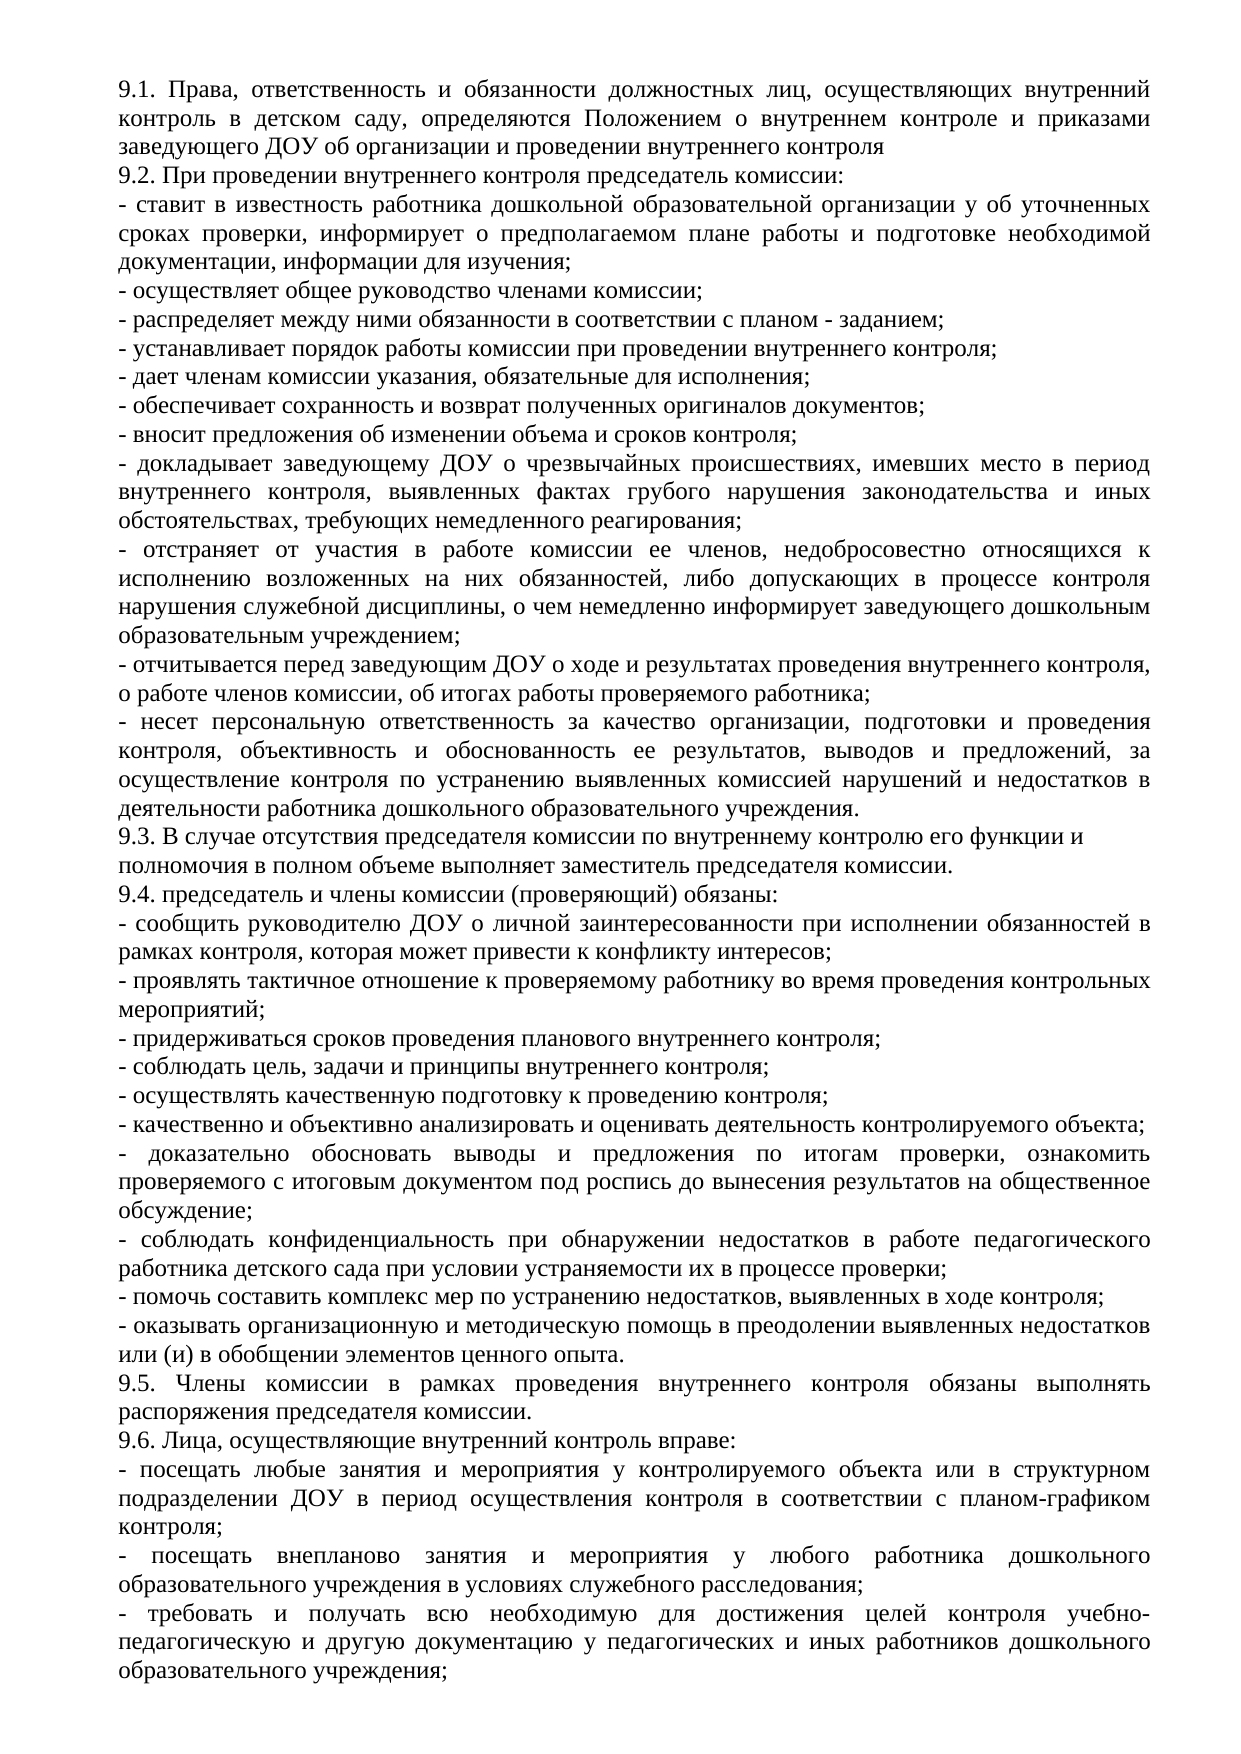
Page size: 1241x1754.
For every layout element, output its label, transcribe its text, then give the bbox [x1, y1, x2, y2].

text 9.2. При проведении внутреннего контроля председатель комиссии: [118, 160, 1152, 189]
text 9.6. Лица, осуществляющие внутренний контроль вправе: [118, 1425, 1152, 1454]
text - требовать и получать всю необходимую для достижения целей контроля учебно-педагогическую и другую документацию у педагогических и иных работников дошкольного образовательного учреждения; [118, 1598, 1152, 1684]
text - вносит предложения об изменении объема и сроков контроля; [118, 419, 1152, 448]
text - сообщить руководителю ДОУ о личной заинтересованности при исполнении обязанностей в рамках контроля, которая может привести к конфликту интересов; [118, 908, 1152, 965]
text - оказывать организационную и методическую помощь в преодолении выявленных недостатков или (и) в обобщении элементов ценного опыта. [118, 1310, 1152, 1368]
text - придерживаться сроков проведения планового внутреннего контроля; [118, 1023, 1152, 1051]
text - обеспечивает сохранность и возврат полученных оригиналов документов; [118, 390, 1152, 419]
text - соблюдать конфиденциальность при обнаружении недостатков в работе педагогического работника детского сада при условии устраняемости их в процессе проверки; [118, 1224, 1152, 1281]
text - соблюдать цель, задачи и принципы внутреннего контроля; [118, 1051, 1152, 1080]
text - докладывает заведующему ДОУ о чрезвычайных происшествиях, имевших место в период внутреннего контроля, выявленных фактах грубого нарушения законодательства и иных обстоятельствах, требующих немедленного реагирования; [118, 448, 1152, 534]
text - устанавливает порядок работы комиссии при проведении внутреннего контроля; [118, 333, 1152, 361]
text - посещать любые занятия и мероприятия у контролируемого объекта или в структурном подразделении ДОУ в период осуществления контроля в соответствии с планом-графиком контроля; [118, 1454, 1152, 1540]
text - проявлять тактичное отношение к проверяемому работнику во время проведения контрольных мероприятий; [118, 965, 1152, 1023]
text - отчитывается перед заведующим ДОУ о ходе и результатах проведения внутреннего контроля, о работе членов комиссии, об итогах работы проверяемого работника; [118, 649, 1152, 706]
text - отстраняет от участия в работе комиссии ее членов, недобросовестно относящихся к исполнению возложенных на них обязанностей, либо допускающих в процессе контроля нарушения служебной дисциплины, о чем немедленно информирует заведующего дошкольным образовательным учреждением; [118, 534, 1152, 649]
text - ставит в известность работника дошкольной образовательной организации у об уточненных сроках проверки, информирует о предполагаемом плане работы и подготовке необходимой документации, информации для изучения; [118, 189, 1152, 275]
text 9.3. В случае отсутствия председателя комиссии по внутреннему контролю его функции и [118, 821, 1152, 850]
text 9.4. председатель и члены комиссии (проверяющий) обязаны: [118, 879, 1152, 908]
text - осуществляет общее руководство членами комиссии; [118, 275, 1152, 304]
text - помочь составить комплекс мер по устранению недостатков, выявленных в ходе контроля; [118, 1281, 1152, 1310]
text - дает членам комиссии указания, обязательные для исполнения; [118, 361, 1152, 390]
text 9.1. Права, ответственность и обязанности должностных лиц, осуществляющих внутренний контроль в детском саду, определяются Положением о внутреннем контроле и приказами заведующего ДОУ об организации и проведении внутреннего контроля [118, 74, 1152, 160]
text - несет персональную ответственность за качество организации, подготовки и проведения контроля, объективность и обоснованность ее результатов, выводов и предложений, за осуществление контроля по устранению выявленных комиссией нарушений и недостатков в деятельности работника дошкольного образовательного учреждения. [118, 706, 1152, 821]
text - доказательно обосновать выводы и предложения по итогам проверки, ознакомить проверяемого с итоговым документом под роспись до вынесения результатов на общественное обсуждение; [118, 1138, 1152, 1224]
text - распределяет между ними обязанности в соответствии с планом - заданием; [118, 304, 1152, 333]
text - посещать внепланово занятия и мероприятия у любого работника дошкольного образовательного учреждения в условиях служебного расследования; [118, 1540, 1152, 1598]
text 9.5. Члены комиссии в рамках проведения внутреннего контроля обязаны выполнять распоряжения председателя комиссии. [118, 1368, 1152, 1425]
text полномочия в полном объеме выполняет заместитель председателя комиссии. [118, 850, 1152, 879]
text - качественно и объективно анализировать и оценивать деятельность контролируемого объекта; [118, 1109, 1152, 1138]
text - осуществлять качественную подготовку к проведению контроля; [118, 1080, 1152, 1109]
